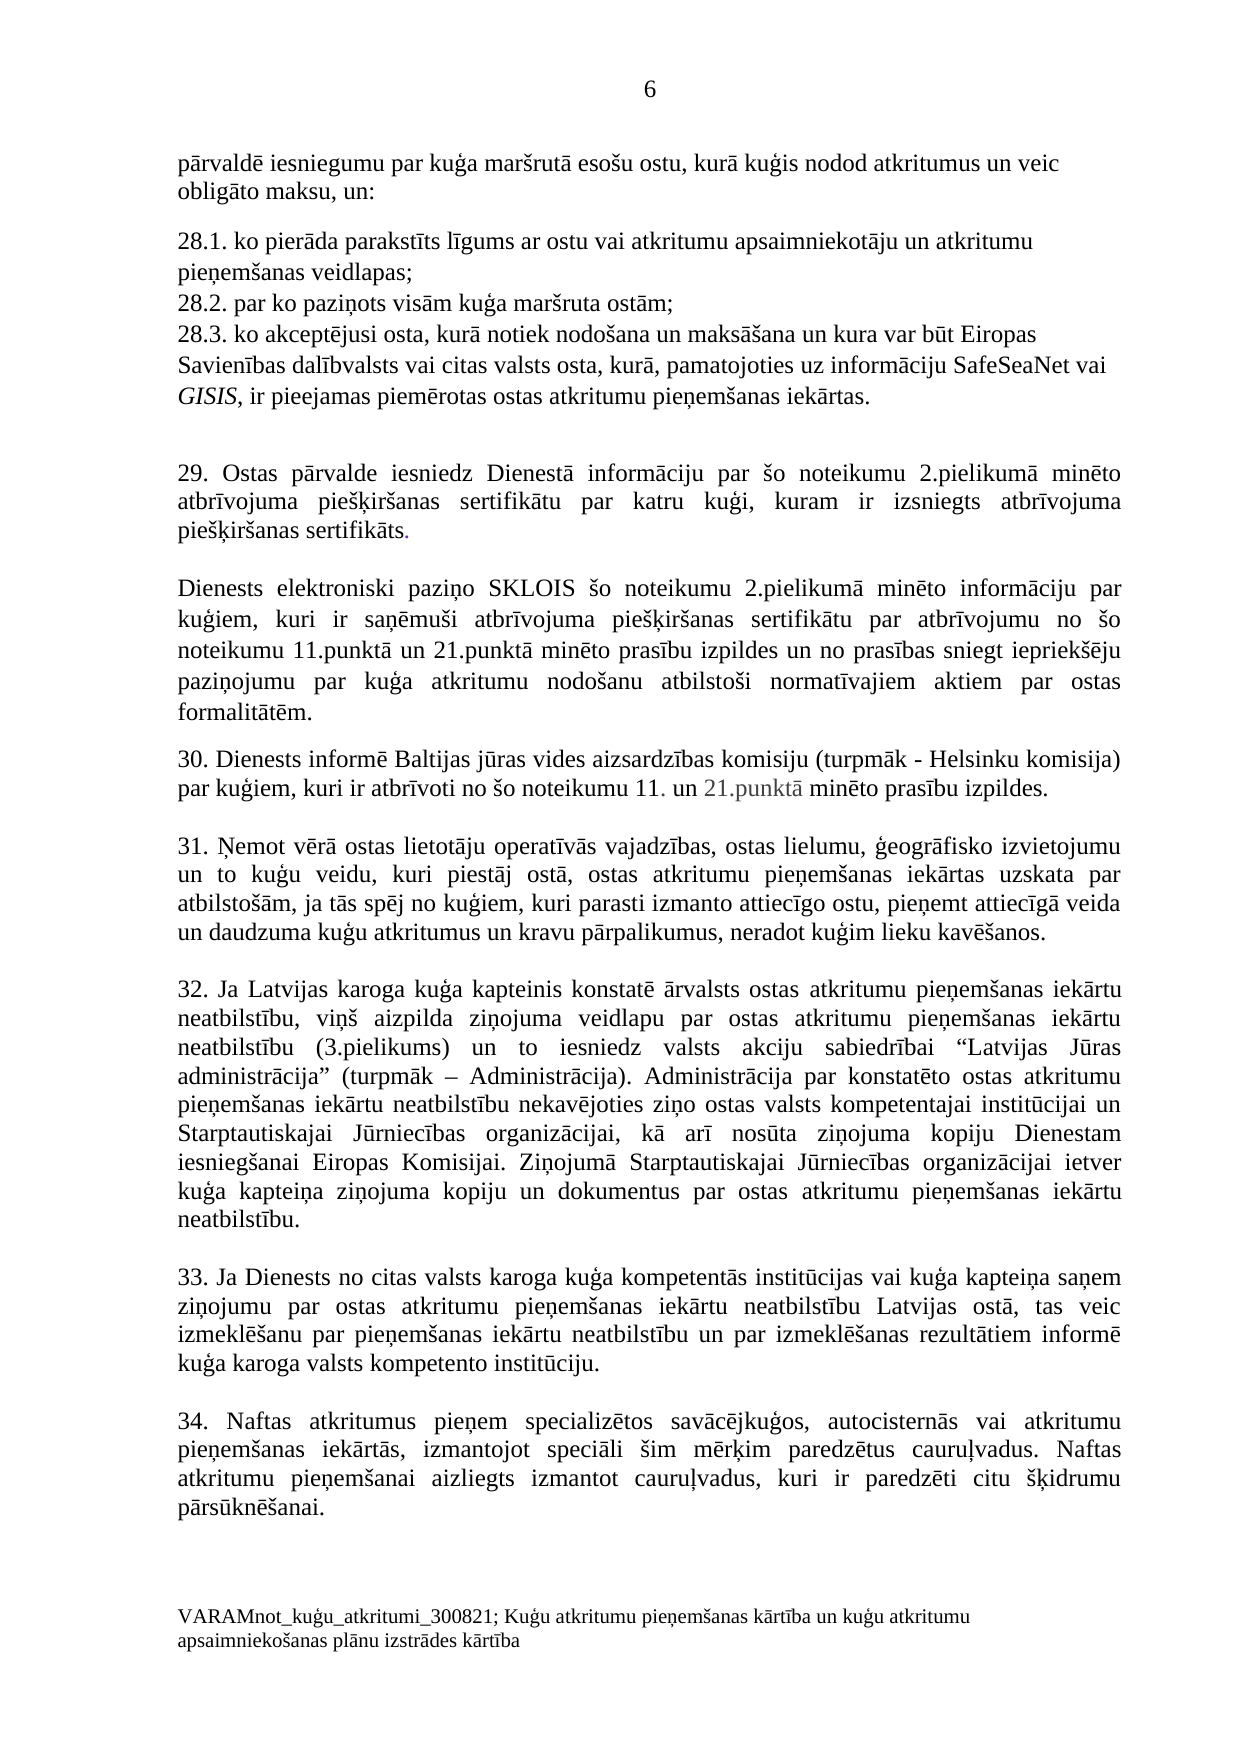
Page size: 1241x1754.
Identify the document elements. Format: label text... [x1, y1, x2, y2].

text 33. Ja Dienests no citas valsts karoga kuģa kompetentās institūcijas vai kuģa kapteiņa saņem ziņojumu par ostas atkritumu pieņemšanas iekārtu neatbilstību Latvijas ostā, tas veic izmeklēšanu par pieņemšanas iekārtu neatbilstību un par izmeklēšanas rezultātiem informē kuģa karoga valsts kompetento institūciju. [177, 1262, 1122, 1377]
text 31. Ņemot vērā ostas lietotāju operatīvās vajadzības, ostas lielumu, ģeogrāfisko izvietojumu un to kuģu veidu, kuri piestāj ostā, ostas atkritumu pieņemšanas iekārtas uzskata par atbilstošām, ja tās spēj no kuģiem, kuri parasti izmanto attiecīgo ostu, pieņemt attiecīgā veida un daudzuma kuģu atkritumus un kravu pārpalikumus, neradot kuģim lieku kavēšanos. [177, 831, 1122, 946]
text 28.2. par ko paziņots visām kuģa maršruta ostām; [177, 288, 1122, 317]
text Dienests elektroniski paziņo SKLOIS šo noteikumu 2.pielikumā minēto informāciju par kuģiem, kuri ir saņēmuši atbrīvojuma piešķiršanas sertifikātu par atbrīvojumu no šo noteikumu 11.punktā un 21.punktā minēto prasību izpildes un no prasības sniegt iepriekšēju paziņojumu par kuģa atkritumu nodošanu atbilstoši normatīvajiem aktiem par ostas formalitātēm. [177, 573, 1122, 726]
text 34. Naftas atkritumus pieņem specializētos savācējkuģos, autocisternās vai atkritumu pieņemšanas iekārtās, izmantojot speciāli šim mērķim paredzētus cauruļvadus. Naftas atkritumu pieņemšanai aizliegts izmantot cauruļvadus, kuri ir paredzēti citu šķidrumu pārsūknēšanai. [177, 1406, 1122, 1521]
text 28.1. ko pierāda parakstīts līgums ar ostu vai atkritumu apsaimniekotāju un atkritumu pieņemšanas veidlapas; [177, 226, 1122, 286]
text 30. Dienests informē Baltijas jūras vides aizsardzības komisiju (turpmāk - Helsinku komisija) par kuģiem, kuri ir atbrīvoti no šo noteikumu 11. un 21.punktā minēto prasību izpildes. [177, 744, 1122, 802]
text 29. Ostas pārvalde iesniedz Dienestā informāciju par šo noteikumu 2.pielikumā minēto atbrīvojuma piešķiršanas sertifikātu par katru kuģi, kuram ir izsniegts atbrīvojuma piešķiršanas sertifikāts. [177, 458, 1122, 544]
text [177, 148, 1122, 205]
text 32. Ja Latvijas karoga kuģa kapteinis konstatē ārvalsts ostas atkritumu pieņemšanas iekārtu neatbilstību, viņš aizpilda ziņojuma veidlapu par ostas atkritumu pieņemšanas iekārtu neatbilstību (3.pielikums) un to iesniedz valsts akciju sabiedrībai “Latvijas Jūras administrācija” (turpmāk – Administrācija). Administrācija par konstatēto ostas atkritumu pieņemšanas iekārtu neatbilstību nekavējoties ziņo ostas valsts kompetentajai institūcijai un Starptautiskajai Jūrniecības organizācijai, kā arī nosūta ziņojuma kopiju Dienestam iesniegšanai Eiropas Komisijai. Ziņojumā Starptautiskajai Jūrniecības organizācijai ietver kuģa kapteiņa ziņojuma kopiju un dokumentus par ostas atkritumu pieņemšanas iekārtu neatbilstību. [177, 974, 1122, 1233]
text 28.3. ko akceptējusi osta, kurā notiek nodošana un maksāšana un kura var būt Eiropas Savienības dalībvalsts vai citas valsts osta, kurā, pamatojoties uz informāciju SafeSeaNet vai GISIS, ir pieejamas piemērotas ostas atkritumu pieņemšanas iekārtas. [177, 319, 1122, 410]
